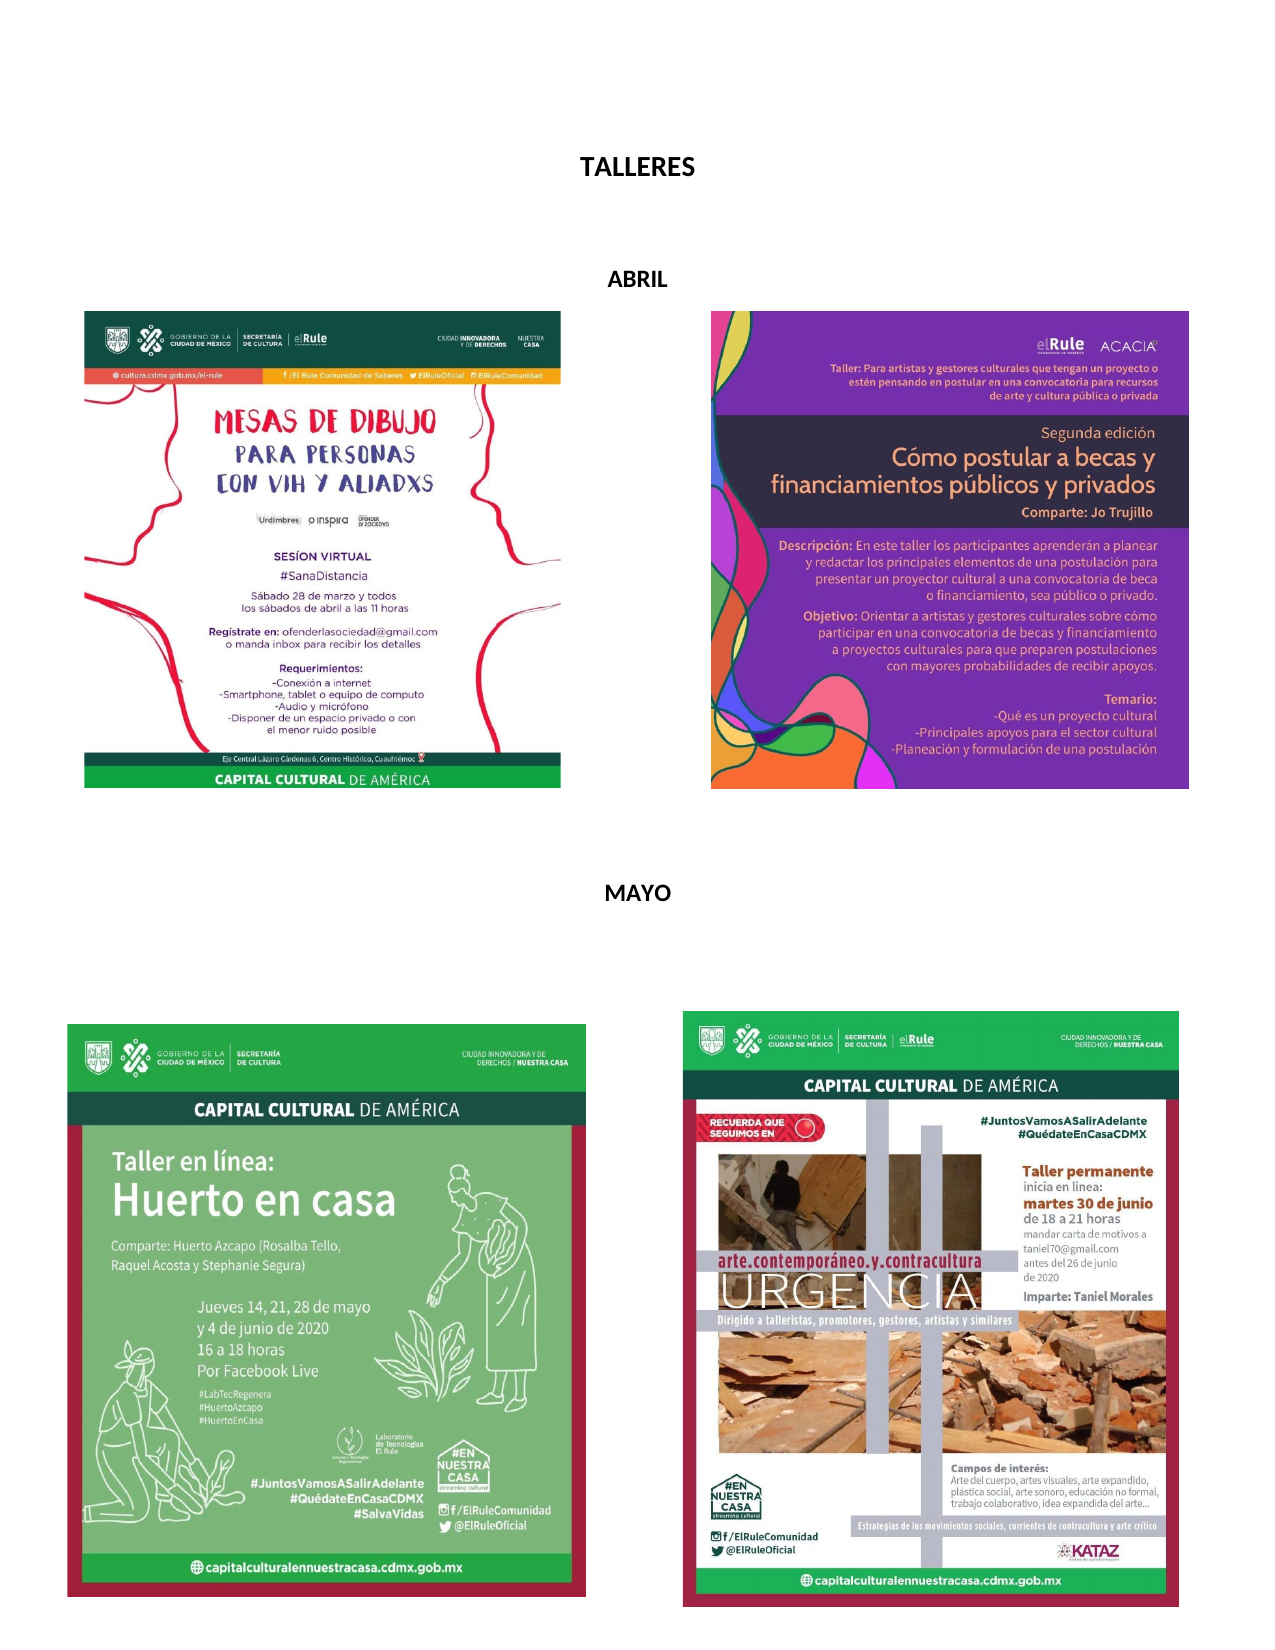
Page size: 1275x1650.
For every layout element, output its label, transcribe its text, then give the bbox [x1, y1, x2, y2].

picture [682, 1011, 1179, 1607]
text MAYO [177, 877, 1098, 908]
text ABRIL [177, 263, 1098, 294]
picture [711, 311, 1189, 789]
picture [84, 311, 561, 788]
picture [67, 1024, 586, 1597]
text TALLERES [177, 148, 1098, 183]
